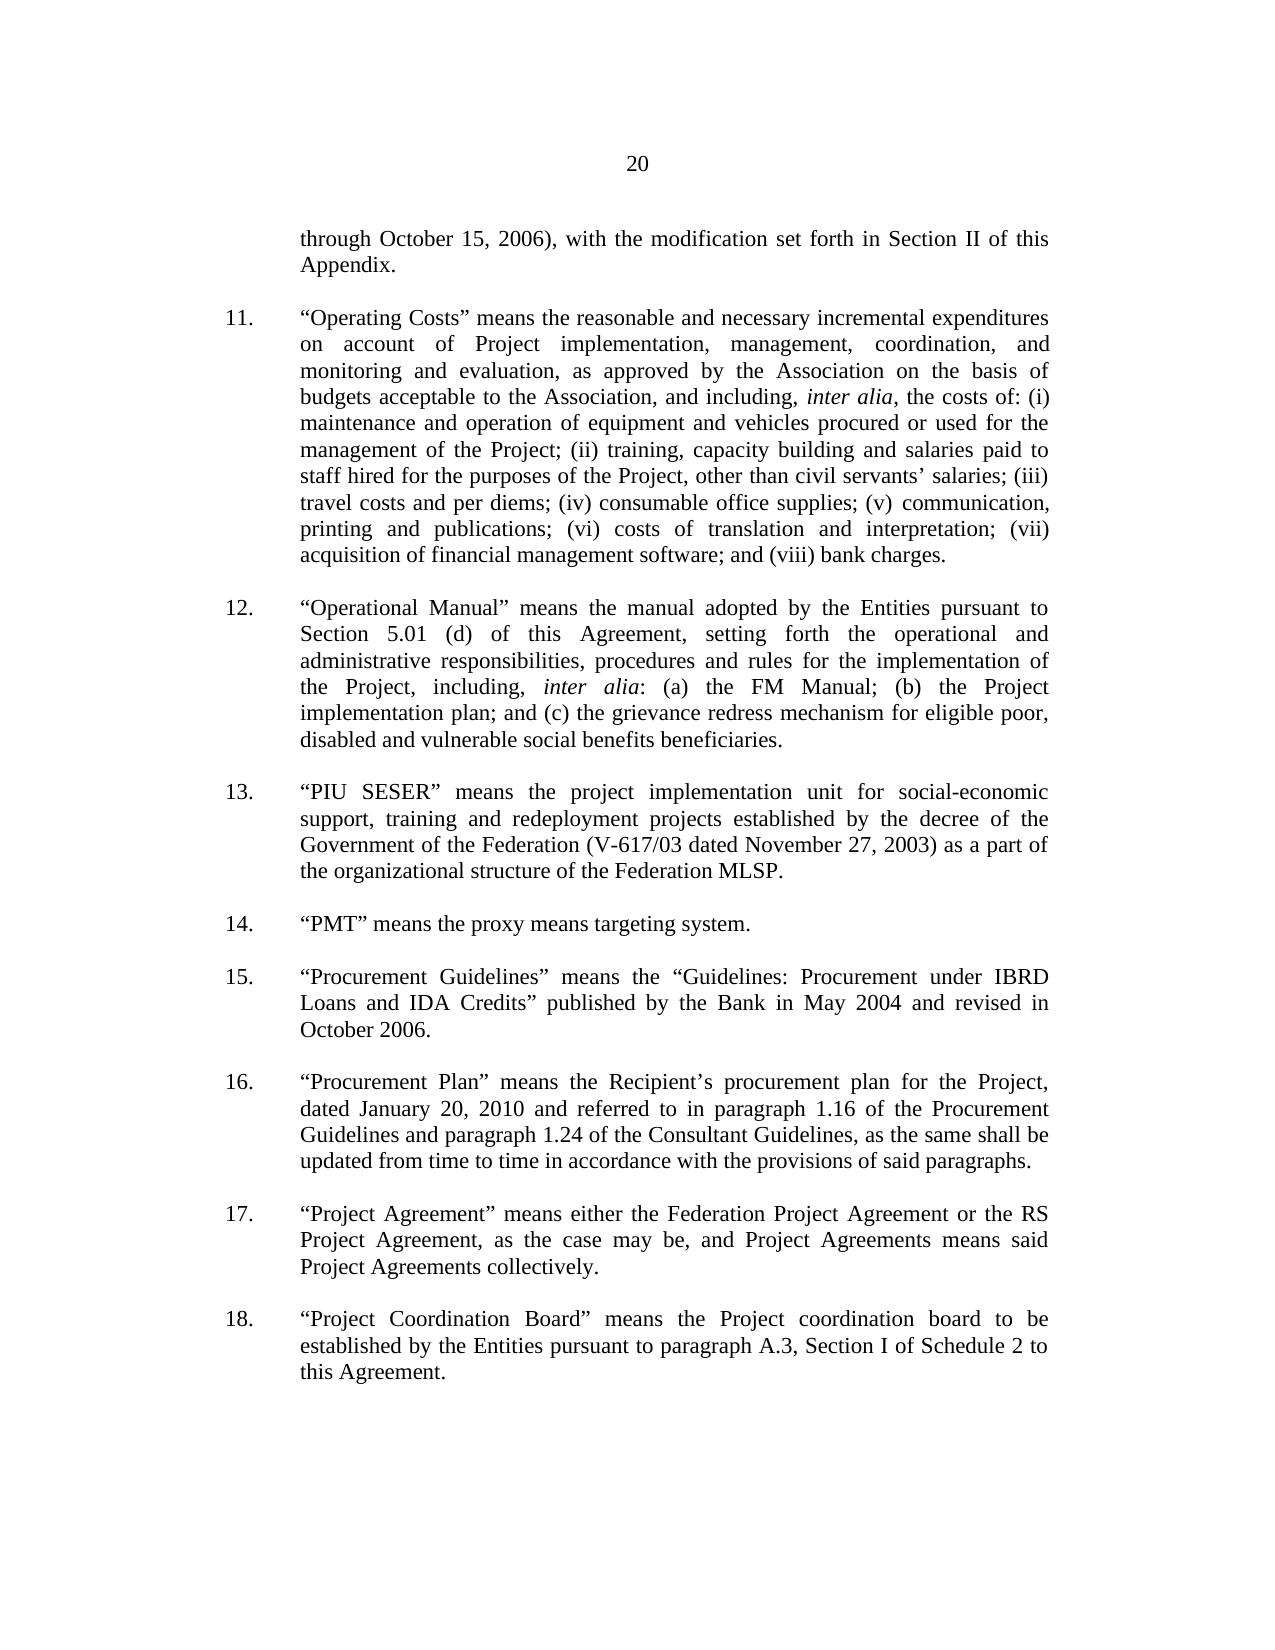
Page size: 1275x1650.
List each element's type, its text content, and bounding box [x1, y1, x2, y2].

list “PIU SESER” means the project implementation unit for social-economic support, training and redeployment projects established by the decree of the Government of the Federation (V-617/03 dated November 27, 2003) as a part of the organizational structure of the Federation MLSP. [225, 778, 1050, 884]
list “Procurement Plan” means the Recipient’s procurement plan for the Project, dated January 20, 2010 and referred to in paragraph 1.16 of the Procurement Guidelines and paragraph 1.24 of the Consultant Guidelines, as the same shall be updated from time to time in accordance with the provisions of said paragraphs. [225, 1068, 1050, 1174]
list “Project Agreement” means either the Federation Project Agreement or the RS Project Agreement, as the case may be, and Project Agreements means said Project Agreements collectively. [225, 1200, 1050, 1279]
list “PMT” means the proxy means targeting system. [225, 910, 1050, 937]
list “Project Coordination Board” means the Project coordination board to be established by the Entities pursuant to paragraph A.3, Section I of Schedule 2 to this Agreement. [225, 1306, 1050, 1384]
list “Operating Costs” means the reasonable and necessary incremental expenditures on account of Project implementation, management, coordination, and monitoring and evaluation, as approved by the Association on the basis of budgets acceptable to the Association, and including, inter alia, the costs of: (i) maintenance and operation of equipment and vehicles procured or used for the management of the Project; (ii) training, capacity building and salaries paid to staff hired for the purposes of the Project, other than civil servants’ salaries; (iii) travel costs and per diems; (iv) consumable office supplies; (v) communication, printing and publications; (vi) costs of translation and interpretation; (vii) acquisition of financial management software; and (viii) bank charges. [225, 304, 1050, 568]
list “Operational Manual” means the manual adopted by the Entities pursuant to Section 5.01 (d) of this Agreement, setting forth the operational and administrative responsibilities, procedures and rules for the implementation of the Project, including, inter alia: (a) the FM Manual; (b) the Project implementation plan; and (c) the grievance redress mechanism for eligible poor, disabled and vulnerable social benefits beneficiaries. [225, 594, 1050, 752]
list “Procurement Guidelines” means the “Guidelines: Procurement under IBRD Loans and IDA Credits” published by the Bank in May 2004 and revised in October 2006. [225, 963, 1050, 1042]
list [225, 225, 1050, 278]
